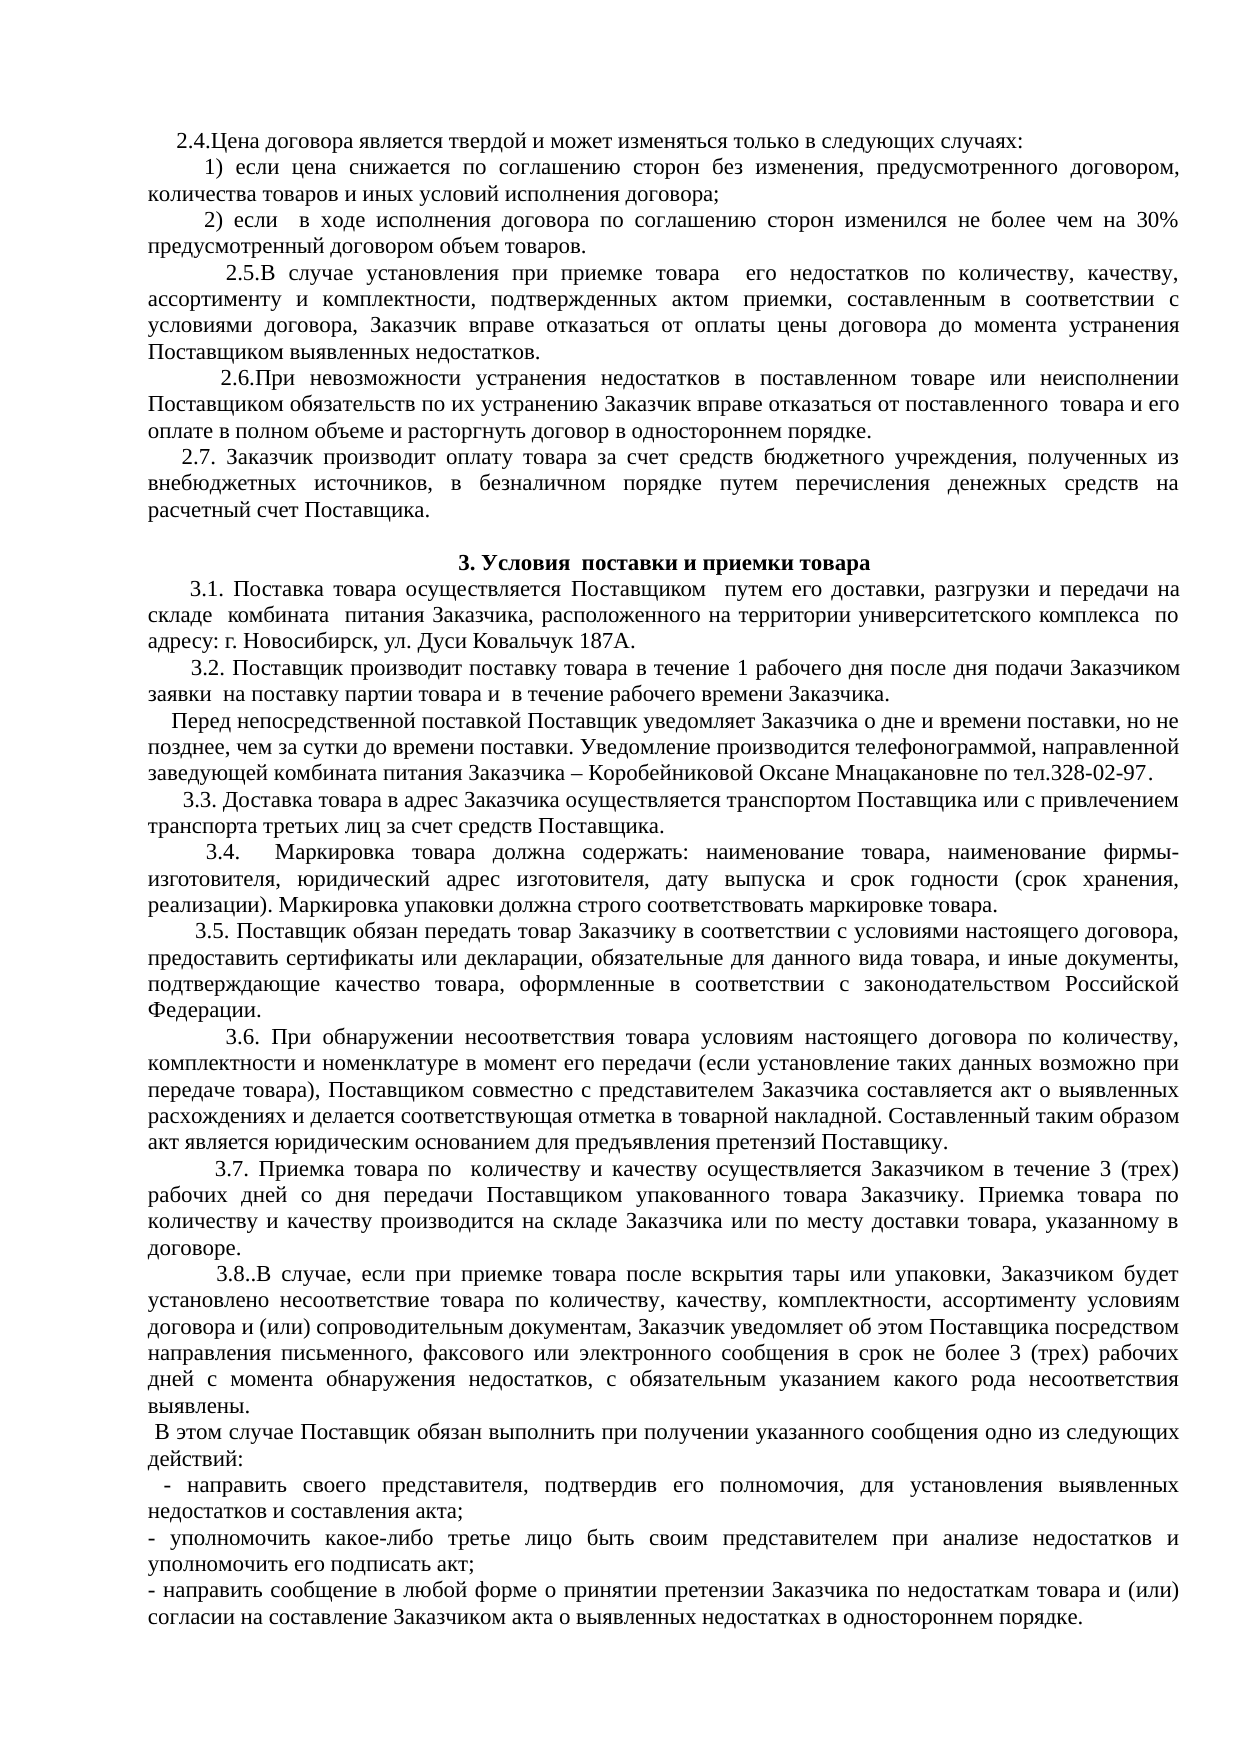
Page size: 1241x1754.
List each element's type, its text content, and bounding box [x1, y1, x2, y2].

text Перед непосредственной поставкой Поставщик уведомляет Заказчика о дне и времени поставки, но не позднее, чем за сутки до времени поставки. Уведомление производится телефонограммой, направленной заведующей комбината питания Заказчика – Коробейниковой Оксане Мнацакановне по тел.328-02-97. [148, 707, 1181, 786]
text 2.4.Цена договора является твердой и может изменяться только в следующих случаях: [148, 127, 1181, 153]
text 3.4. Маркировка товара должна содержать: наименование товара, наименование фирмы-изготовителя, юридический адрес изготовителя, дату выпуска и срок годности (срок хранения, реализации). Маркировка упаковки должна строго соответствовать маркировке товара. [148, 838, 1181, 917]
text - уполномочить какое-либо третье лицо быть своим представителем при анализе недостатков и уполномочить его подписать акт; [148, 1524, 1181, 1576]
text В этом случае Поставщик обязан выполнить при получении указанного сообщения одно из следующих действий: [148, 1418, 1181, 1471]
text 3.3. Доставка товара в адрес Заказчика осуществляется транспортом Поставщика или с привлечением транспорта третьих лиц за счет средств Поставщика. [148, 786, 1181, 838]
text 3.6. При обнаружении несоответствия товара условиям настоящего договора по количеству, комплектности и номенклатуре в момент его передачи (если установление таких данных возможно при передаче товара), Поставщиком совместно с представителем Заказчика составляется акт о выявленных расхождениях и делается соответствующая отметка в товарной накладной. Составленный таким образом акт является юридическим основанием для предъявления претензий Поставщику. [148, 1023, 1181, 1155]
text 3.2. Поставщик производит поставку товара в течение 1 рабочего дня после дня подачи Заказчиком заявки на поставку партии товара и в течение рабочего времени Заказчика. [148, 654, 1181, 707]
text 2.7. Заказчик производит оплату товара за счет средств бюджетного учреждения, полученных из внебюджетных источников, в безналичном порядке путем перечисления денежных средств на расчетный счет Поставщика. [148, 443, 1181, 522]
text - направить своего представителя, подтвердив его полномочия, для установления выявленных недостатков и составления акта; [148, 1471, 1181, 1524]
text 2.6.При невозможности устранения недостатков в поставленном товаре или неисполнении Поставщиком обязательств по их устранению Заказчик вправе отказаться от поставленного товара и его оплате в полном объеме и расторгнуть договор в одностороннем порядке. [148, 364, 1181, 443]
text 1) если цена снижается по соглашению сторон без изменения, предусмотренного договором, количества товаров и иных условий исполнения договора; [148, 153, 1181, 206]
text 3.7. Приемка товара по количеству и качеству осуществляется Заказчиком в течение 3 (трех) рабочих дней со дня передачи Поставщиком упакованного товара Заказчику. Приемка товара по количеству и качеству производится на складе Заказчика или по месту доставки товара, указанному в договоре. [148, 1155, 1181, 1260]
text 3.8..В случае, если при приемке товара после вскрытия тары или упаковки, Заказчиком будет установлено несоответствие товара по количеству, качеству, комплектности, ассортименту условиям договора и (или) сопроводительным документам, Заказчик уведомляет об этом Поставщика посредством направления письменного, факсового или электронного сообщения в срок не более 3 (трех) рабочих дней с момента обнаружения недостатков, с обязательным указанием какого рода несоответствия выявлены. [148, 1260, 1181, 1418]
text 2) если в ходе исполнения договора по соглашению сторон изменился не более чем на 30% предусмотренный договором объем товаров. [148, 206, 1181, 259]
text 3. Условия поставки и приемки товара [148, 548, 1181, 575]
text - направить сообщение в любой форме о принятии претензии Заказчика по недостаткам товара и (или) согласии на составление Заказчиком акта о выявленных недостатках в одностороннем порядке. [148, 1576, 1181, 1629]
text 3.1. Поставка товара осуществляется Поставщиком путем его доставки, разгрузки и передачи на складе комбината питания Заказчика, расположенного на территории университетского комплекса по адресу: г. Новосибирск, ул. Дуси Ковальчук 187А. [148, 575, 1181, 654]
text 3.5. Поставщик обязан передать товар Заказчику в соответствии с условиями настоящего договора, предоставить сертификаты или декларации, обязательные для данного вида товара, и иные документы, подтверждающие качество товара, оформленные в соответствии с законодательством Российской Федерации. [148, 917, 1181, 1023]
text 2.5.В случае установления при приемке товара его недостатков по количеству, качеству, ассортименту и комплектности, подтвержденных актом приемки, составленным в соответствии с условиями договора, Заказчик вправе отказаться от оплаты цены договора до момента устранения Поставщиком выявленных недостатков. [148, 259, 1181, 364]
